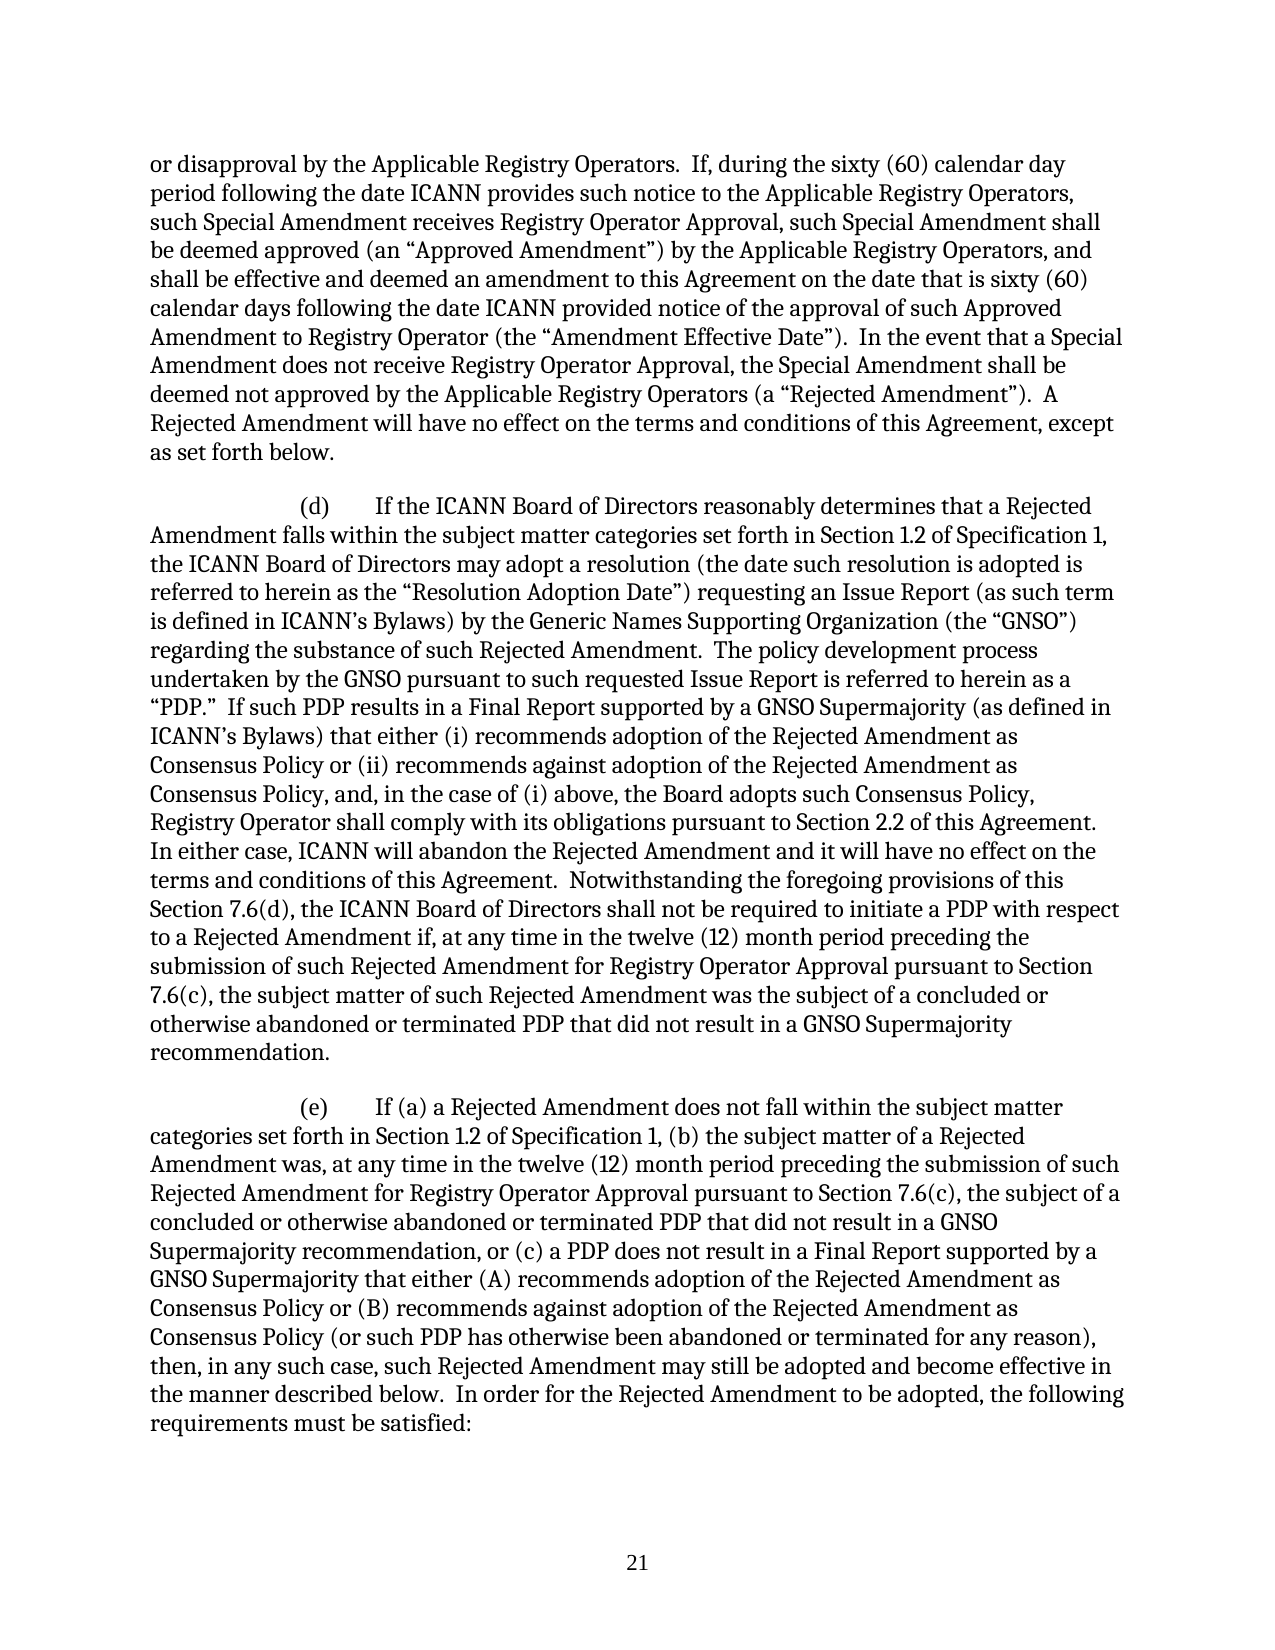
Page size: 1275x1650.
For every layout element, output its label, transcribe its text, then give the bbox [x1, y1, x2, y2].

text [150, 150, 1125, 466]
text If (a) a Rejected Amendment does not fall within the subject matter categories set forth in Section 1.2 of Specification 1, (b) the subject matter of a Rejected Amendment was, at any time in the twelve (12) month period preceding the submission of such Rejected Amendment for Registry Operator Approval pursuant to Section 7.6(c), the subject of a concluded or otherwise abandoned or terminated PDP that did not result in a GNSO Supermajority recommendation, or (c) a PDP does not result in a Final Report supported by a GNSO Supermajority that either (A) recommends adoption of the Rejected Amendment as Consensus Policy or (B) recommends against adoption of the Rejected Amendment as Consensus Policy (or such PDP has otherwise been abandoned or terminated for any reason), then, in any such case, such Rejected Amendment may still be adopted and become effective in the manner described below. In order for the Rejected Amendment to be adopted, the following requirements must be satisfied: [150, 1092, 1125, 1438]
text If the ICANN Board of Directors reasonably determines that a Rejected Amendment falls within the subject matter categories set forth in Section 1.2 of Specification 1, the ICANN Board of Directors may adopt a resolution (the date such resolution is adopted is referred to herein as the “Resolution Adoption Date”) requesting an Issue Report (as such term is defined in ICANN’s Bylaws) by the Generic Names Supporting Organization (the “GNSO”) regarding the substance of such Rejected Amendment. The policy development process undertaken by the GNSO pursuant to such requested Issue Report is referred to herein as a “PDP.” If such PDP results in a Final Report supported by a GNSO Supermajority (as defined in ICANN’s Bylaws) that either (i) recommends adoption of the Rejected Amendment as Consensus Policy or (ii) recommends against adoption of the Rejected Amendment as Consensus Policy, and, in the case of (i) above, the Board adopts such Consensus Policy, Registry Operator shall comply with its obligations pursuant to Section 2.2 of this Agreement. In either case, ICANN will abandon the Rejected Amendment and it will have no effect on the terms and conditions of this Agreement. Notwithstanding the foregoing provisions of this Section 7.6(d), the ICANN Board of Directors shall not be required to initiate a PDP with respect to a Rejected Amendment if, at any time in the twelve (12) month period preceding the submission of such Rejected Amendment for Registry Operator Approval pursuant to Section 7.6(c), the subject matter of such Rejected Amendment was the subject of a concluded or otherwise abandoned or terminated PDP that did not result in a GNSO Supermajority recommendation. [150, 491, 1125, 1067]
